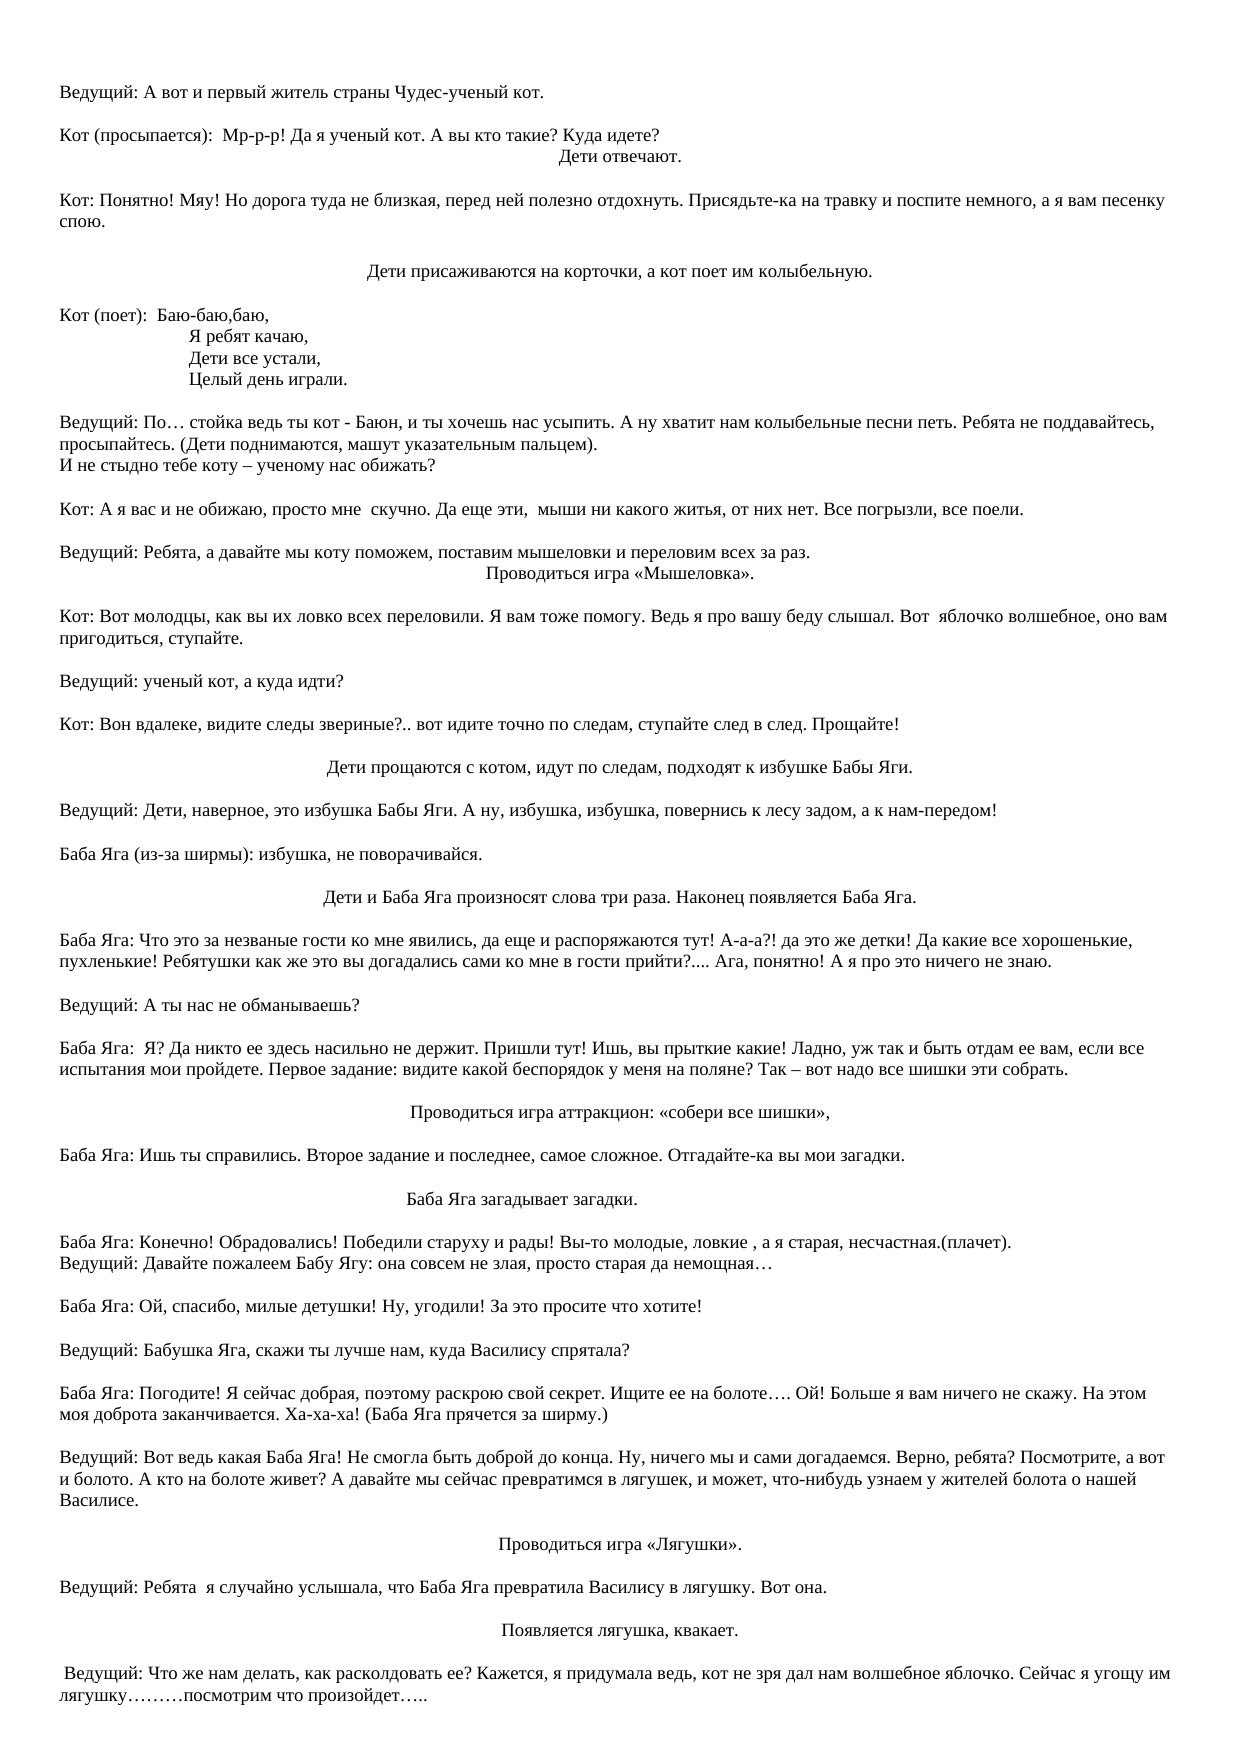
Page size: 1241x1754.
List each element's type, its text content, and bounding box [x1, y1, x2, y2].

text Баба Яга: Что это за незваные гости ко мне явились, да еще и распоряжаются тут! А-а-а?! да это же детки! Да какие все хорошенькие, пухленькие! Ребятушки как же это вы догадались сами ко мне в гости прийти?.... Ага, понятно! А я про это ничего не знаю. [59, 929, 1181, 972]
text Ведущий: Бабушка Яга, скажи ты лучше нам, куда Василису спрятала? [59, 1338, 1181, 1360]
text Ведущий: Ребята я случайно услышала, что Баба Яга превратила Василису в лягушку. Вот она. [59, 1576, 1181, 1597]
text Баба Яга: Ой, спасибо, милые детушки! Ну, угодили! За это просите что хотите! [59, 1295, 1181, 1317]
text Дети присаживаются на корточки, а кот поет им колыбельную. [59, 260, 1181, 282]
text Баба Яга: Погодите! Я сейчас добрая, поэтому раскрою свой секрет. Ищите ее на болоте…. Ой! Больше я вам ничего не скажу. На этом моя доброта заканчивается. Ха-ха-ха! (Баба Яга прячется за ширму.) [59, 1382, 1181, 1425]
text Дети прощаются с котом, идут по следам, подходят к избушке Бабы Яги. [59, 756, 1181, 778]
text Ведущий: А ты нас не обманываешь? [59, 993, 1181, 1015]
text Ведущий: ученый кот, а куда идти? [59, 670, 1181, 692]
text Кот: Вот молодцы, как вы их ловко всех переловили. Я вам тоже помогу. Ведь я про вашу беду слышал. Вот яблочко волшебное, оно вам пригодиться, ступайте. [59, 605, 1181, 648]
text Ведущий: Что же нам делать, как расколдовать ее? Кажется, я придумала ведь, кот не зря дал нам волшебное яблочко. Сейчас я угощу им лягушку………посмотрим что произойдет….. [59, 1662, 1181, 1705]
text Кот: Вон вдалеке, видите следы звериные?.. вот идите точно по следам, ступайте след в след. Прощайте! [59, 713, 1181, 735]
text Дети и Баба Яга произносят слова три раза. Наконец появляется Баба Яга. [59, 886, 1181, 907]
text Кот: Понятно! Мяу! Но дорога туда не близкая, перед ней полезно отдохнуть. Присядьте-ка на травку и поспите немного, а я вам песенку спою. [59, 188, 1181, 232]
text И не стыдно тебе коту – ученому нас обижать? [59, 454, 1181, 476]
text Ведущий: Дети, наверное, это избушка Бабы Яги. А ну, избушка, избушка, повернись к лесу задом, а к нам-передом! [59, 799, 1181, 821]
text Дети все устали, [59, 347, 1181, 368]
text Кот: А я вас и не обижаю, просто мне скучно. Да еще эти, мыши ни какого житья, от них нет. Все погрызли, все поели. [59, 497, 1181, 519]
text Баба Яга (из-за ширмы): избушка, не поворачивайся. [59, 842, 1181, 864]
text Ведущий: По… стойка ведь ты кот - Баюн, и ты хочешь нас усыпить. А ну хватит нам колыбельные песни петь. Ребята не поддавайтесь, просыпайтесь. (Дети поднимаются, машут указательным пальцем). [59, 411, 1181, 454]
text Дети отвечают. [59, 145, 1181, 167]
text Появляется лягушка, квакает. [59, 1619, 1181, 1640]
text Целый день играли. [59, 368, 1181, 390]
text Проводиться игра «Лягушки». [59, 1532, 1181, 1554]
text Проводиться игра аттракцион: «собери все шишки», [59, 1101, 1181, 1123]
text Проводиться игра «Мышеловка». [59, 562, 1181, 584]
text Ведущий: Давайте пожалеем Бабу Ягу: она совсем не злая, просто старая да немощная… [59, 1252, 1181, 1274]
text Баба Яга: Ишь ты справились. Второе задание и последнее, самое сложное. Отгадайте-ка вы мои загадки. [59, 1144, 1181, 1166]
text Ведущий: А вот и первый житель страны Чудес-ученый кот. [59, 81, 1181, 102]
text Ведущий: Ребята, а давайте мы коту поможем, поставим мышеловки и переловим всех за раз. [59, 541, 1181, 562]
text Кот (просыпается): Мр-р-р! Да я ученый кот. А вы кто такие? Куда идете? [59, 124, 1181, 145]
text Баба Яга загадывает загадки. [59, 1187, 1181, 1209]
text Баба Яга: Конечно! Обрадовались! Победили старуху и рады! Вы-то молодые, ловкие , а я старая, несчастная.(плачет). [59, 1231, 1181, 1252]
text Я ребят качаю, [59, 325, 1181, 347]
text Кот (поет): Баю-баю,баю, [59, 303, 1181, 325]
text Баба Яга: Я? Да никто ее здесь насильно не держит. Пришли тут! Ишь, вы прыткие какие! Ладно, уж так и быть отдам ее вам, если все испытания мои пройдете. Первое задание: видите какой беспорядок у меня на поляне? Так – вот надо все шишки эти собрать. [59, 1037, 1181, 1080]
text Ведущий: Вот ведь какая Баба Яга! Не смогла быть доброй до конца. Ну, ничего мы и сами догадаемся. Верно, ребята? Посмотрите, а вот и болото. А кто на болоте живет? А давайте мы сейчас превратимся в лягушек, и может, что-нибудь узнаем у жителей болота о нашей Василисе. [59, 1446, 1181, 1511]
